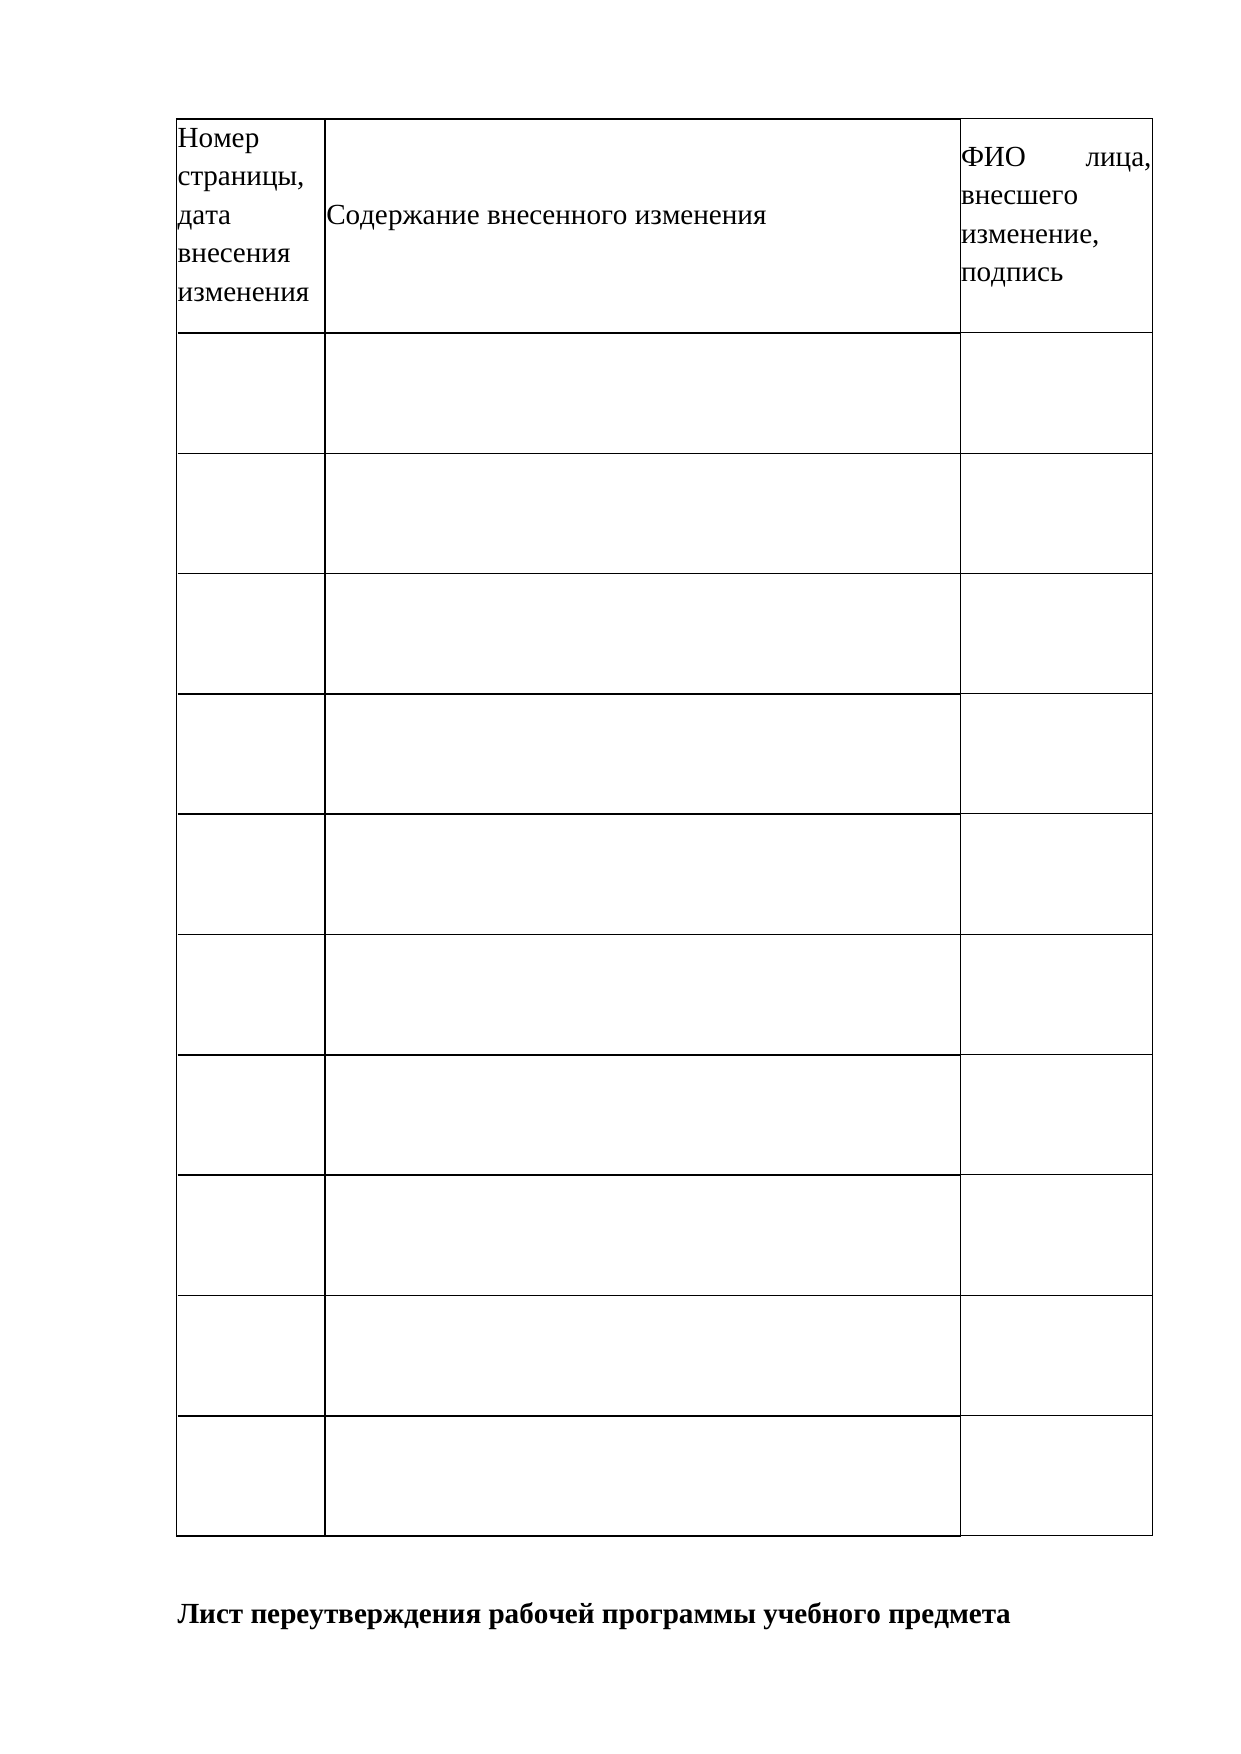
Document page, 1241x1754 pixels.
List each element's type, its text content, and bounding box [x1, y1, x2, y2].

table_cell [961, 694, 1152, 813]
table_cell [177, 1416, 324, 1535]
table_cell [326, 1296, 960, 1415]
table_cell [326, 815, 960, 934]
table_cell [177, 454, 324, 573]
table_cell [326, 695, 960, 813]
table_cell [177, 1175, 324, 1294]
table_cell [177, 333, 324, 452]
table_cell [177, 1296, 324, 1415]
table_header Номер страницы, дата внесения изменения [177, 120, 324, 332]
table_cell [326, 935, 960, 1054]
table_cell [177, 814, 324, 934]
text Лист переутверждения рабочей программы учебного предмета [177, 1596, 1152, 1630]
table_header Содержание внесенного изменения [326, 120, 960, 332]
table_cell [961, 574, 1152, 693]
table_cell [177, 574, 324, 693]
table_cell [961, 454, 1152, 573]
table_cell [326, 1176, 960, 1294]
table_cell [961, 1416, 1152, 1535]
table_cell [326, 334, 960, 452]
table_cell [961, 1055, 1152, 1174]
table_cell [326, 454, 960, 573]
table_cell [326, 574, 960, 693]
table_cell [177, 935, 324, 1054]
table_cell [326, 1056, 960, 1174]
table_header ФИО лица, внесшего изменение, подпись [961, 119, 1152, 332]
table_cell [961, 333, 1152, 452]
table_cell [177, 1055, 324, 1174]
table_cell [177, 694, 324, 813]
table_cell [961, 1296, 1152, 1415]
table_cell [961, 814, 1152, 934]
table_cell [961, 1175, 1152, 1294]
table_cell [961, 935, 1152, 1054]
table_cell [326, 1417, 960, 1535]
